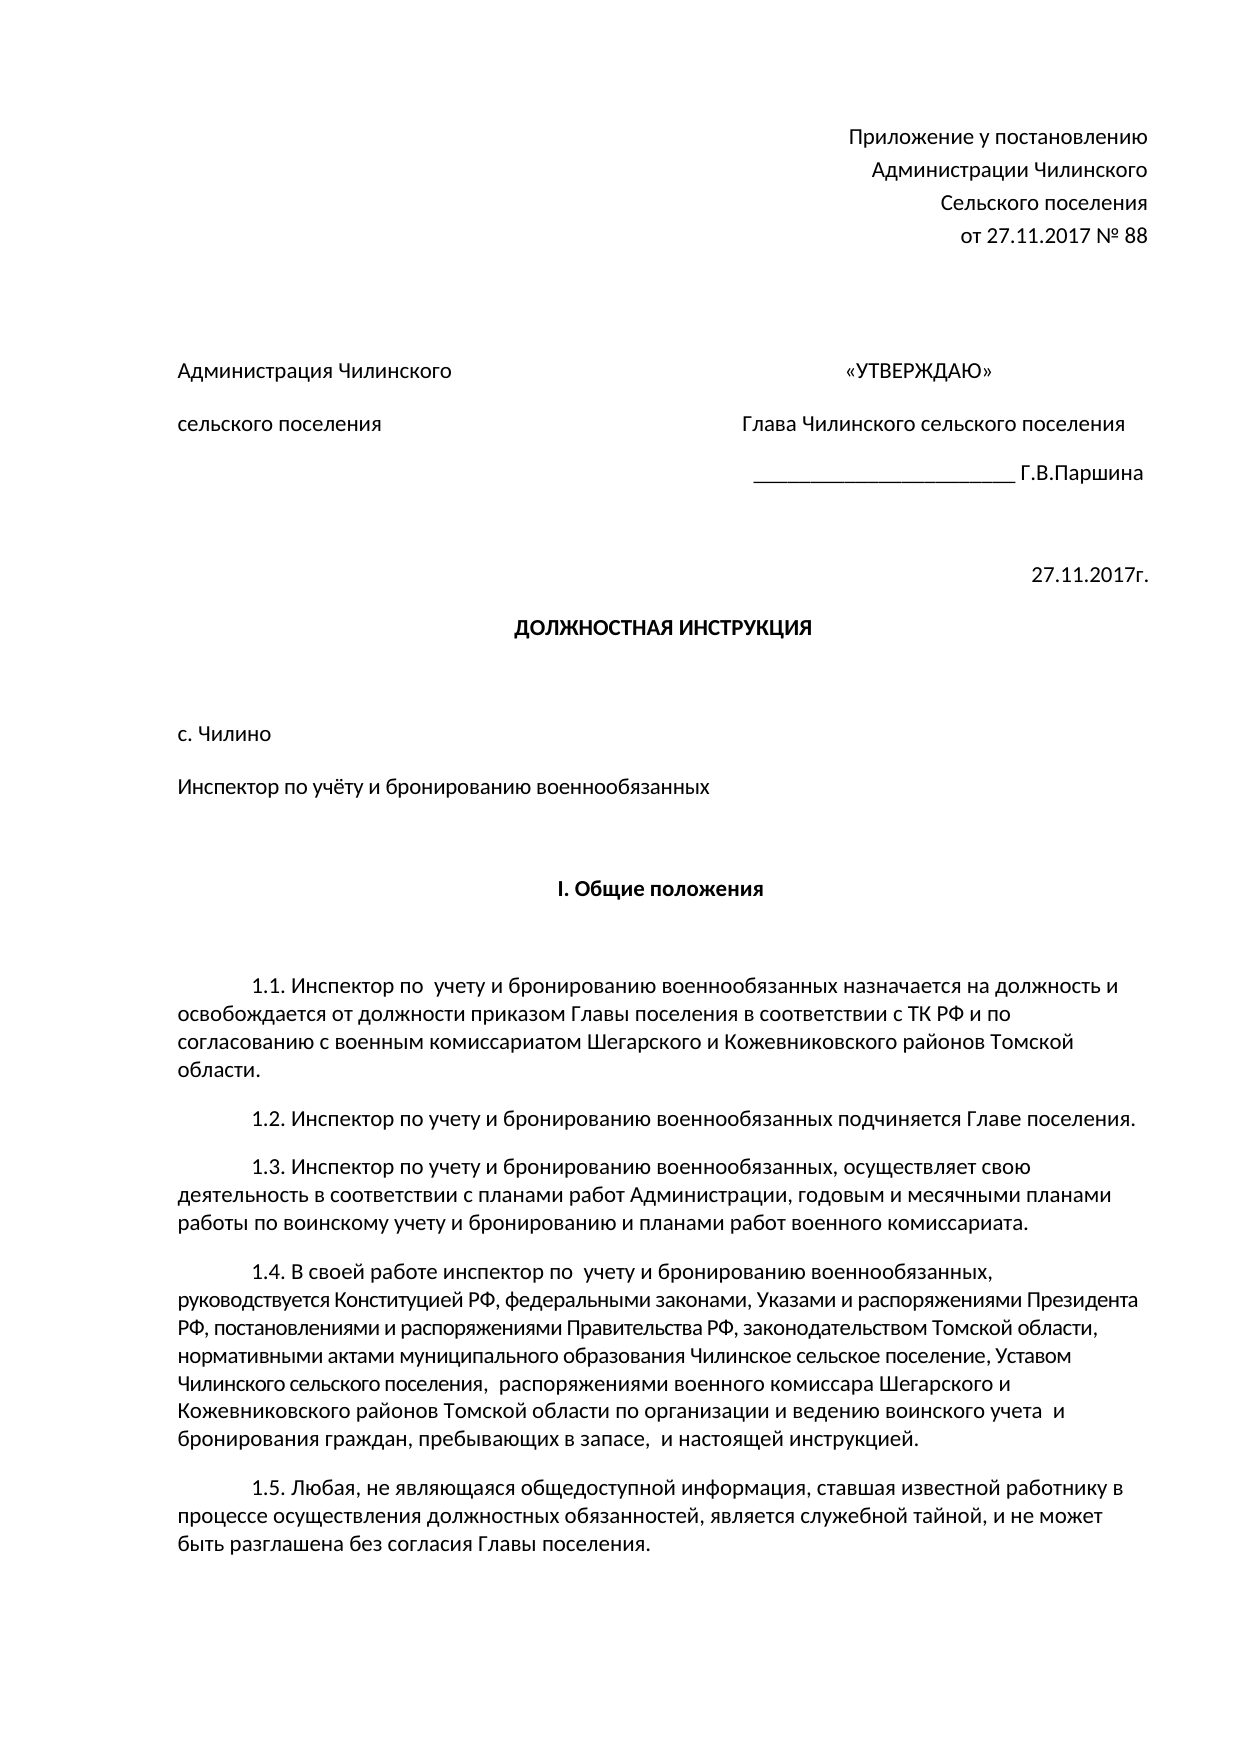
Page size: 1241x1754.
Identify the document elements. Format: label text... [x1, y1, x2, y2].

text Администрация Чилинского «УТВЕРЖДАЮ» [177, 356, 1149, 384]
text 1.1. Инспектор по учету и бронированию военнообязанных назначается на должность и освобождается от должности приказом Главы поселения в соответствии с ТК РФ и по согласованию с военным комиссариатом Шегарского и Кожевниковского районов Томской области. [177, 971, 1144, 1083]
text 1.3. Инспектор по учету и бронированию военнообязанных, осуществляет свою деятельность в соответствии с планами работ Администрации, годовым и месячными планами работы по воинскому учету и бронированию и планами работ военного комиссариата. [177, 1152, 1144, 1236]
text Общие положения [177, 874, 1144, 902]
text сельского поселения Глава Чилинского сельского поселения [177, 409, 1144, 437]
text 1.2. Инспектор по учету и бронированию военнообязанных подчиняется Главе поселения. [177, 1104, 1144, 1132]
text Инспектор по учёту и бронированию военнообязанных [177, 772, 1152, 800]
text от 27.11.2017 № 88 [177, 217, 1148, 250]
text 27.11.2017г. [177, 560, 1149, 588]
text _______________________ Г.В.Паршина [177, 458, 1144, 486]
text Приложение у постановлению [177, 118, 1148, 151]
text Администрации Чилинского [177, 151, 1148, 184]
text 1.5. Любая, не являющаяся общедоступной информация, ставшая известной работнику в процессе осуществления должностных обязанностей, является служебной тайной, и не может быть разглашена без согласия Главы поселения. [177, 1473, 1144, 1557]
text 1.4. В своей работе инспектор по учету и бронированию военнообязанных, руководствуется Конституцией РФ, федеральными законами, Указами и распоряжениями Президента РФ, постановлениями и распоряжениями Правительства РФ, законодательством Томской области, нормативными актами муниципального образования Чилинское сельское поселение, Уставом Чилинского сельского поселения, распоряжениями военного комиссара Шегарского и Кожевниковского районов Томской области по организации и ведению воинского учета и бронирования граждан, пребывающих в запасе, и настоящей инструкцией. [177, 1257, 1144, 1452]
text с. Чилино [177, 719, 1149, 747]
text Сельского поселения [177, 184, 1148, 217]
text ДОЛЖНОСТНАЯ ИНСТРУКЦИЯ [177, 613, 1149, 641]
